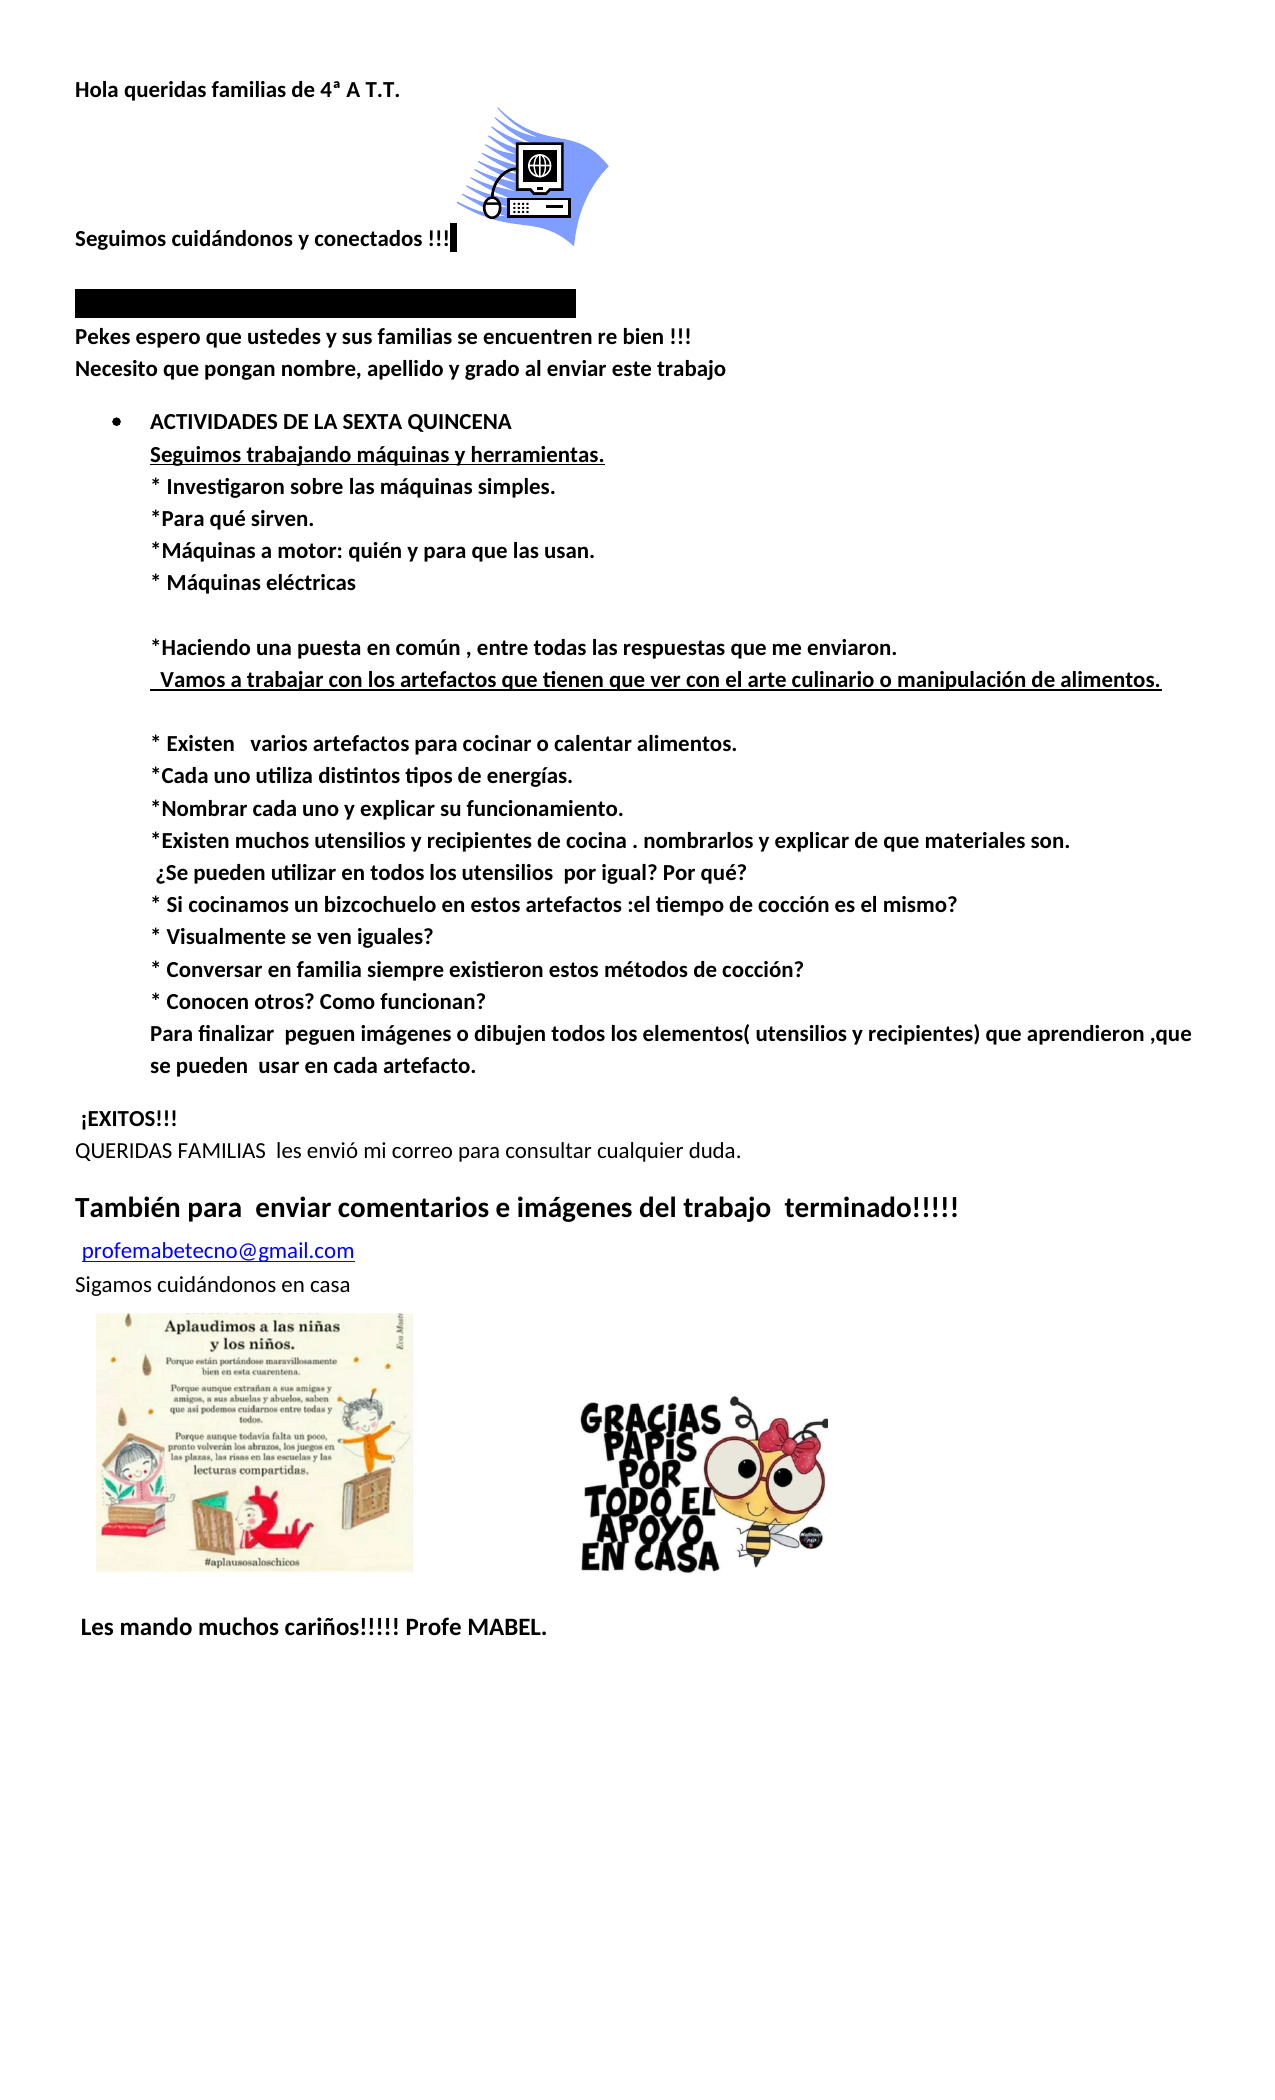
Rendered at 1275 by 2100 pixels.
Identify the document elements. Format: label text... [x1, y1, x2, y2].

list ACTIVIDADES DE LA SEXTA QUINCENA Seguimos trabajando máquinas y herramientas. * Investigaron sobre las máquinas simples. *Para qué sirven. *Máquinas a motor: quién y para que las usan. * Máquinas eléctricas *Haciendo una puesta en común , entre todas las respuestas que me enviaron. Vamos a trabajar con los artefactos que tienen que ver con el arte culinario o manipulación de alimentos. * Existen varios artefactos para cocinar o calentar alimentos. *Cada uno utiliza distintos tipos de energías. *Nombrar cada uno y explicar su funcionamiento. *Existen muchos utensilios y recipientes de cocina . nombrarlos y explicar de que materiales son. ¿Se pueden utilizar en todos los utensilios por igual? Por qué? * Si cocinamos un bizcochuelo en estos artefactos :el tiempo de cocción es el mismo? * Visualmente se ven iguales? * Conversar en familia siempre existieron estos métodos de cocción? * Conocen otros? Como funcionan? Para finalizar peguen imágenes o dibujen todos los elementos( utensilios y recipientes) que aprendieron ,que se pueden usar en cada artefacto. [112, 407, 1200, 1079]
text ¡EXITOS!!! QUERIDAS FAMILIAS les envió mi correo para consultar cualquier duda. [75, 1104, 1200, 1164]
text Hola queridas familias de 4ª A T.T. Seguimos cuidándonos y conectados !!! espero que ustedes y sus familias estén re biennnn Pekes espero que ustedes y sus familias se encuentren re bien !!! Necesito que pongan nombre, apellido y grado al enviar este trabajo [75, 75, 1200, 382]
text Les mando muchos cariños!!!!! Profe MABEL. [75, 1611, 1200, 1642]
picture [578, 1388, 828, 1581]
picture [95, 1302, 413, 1581]
